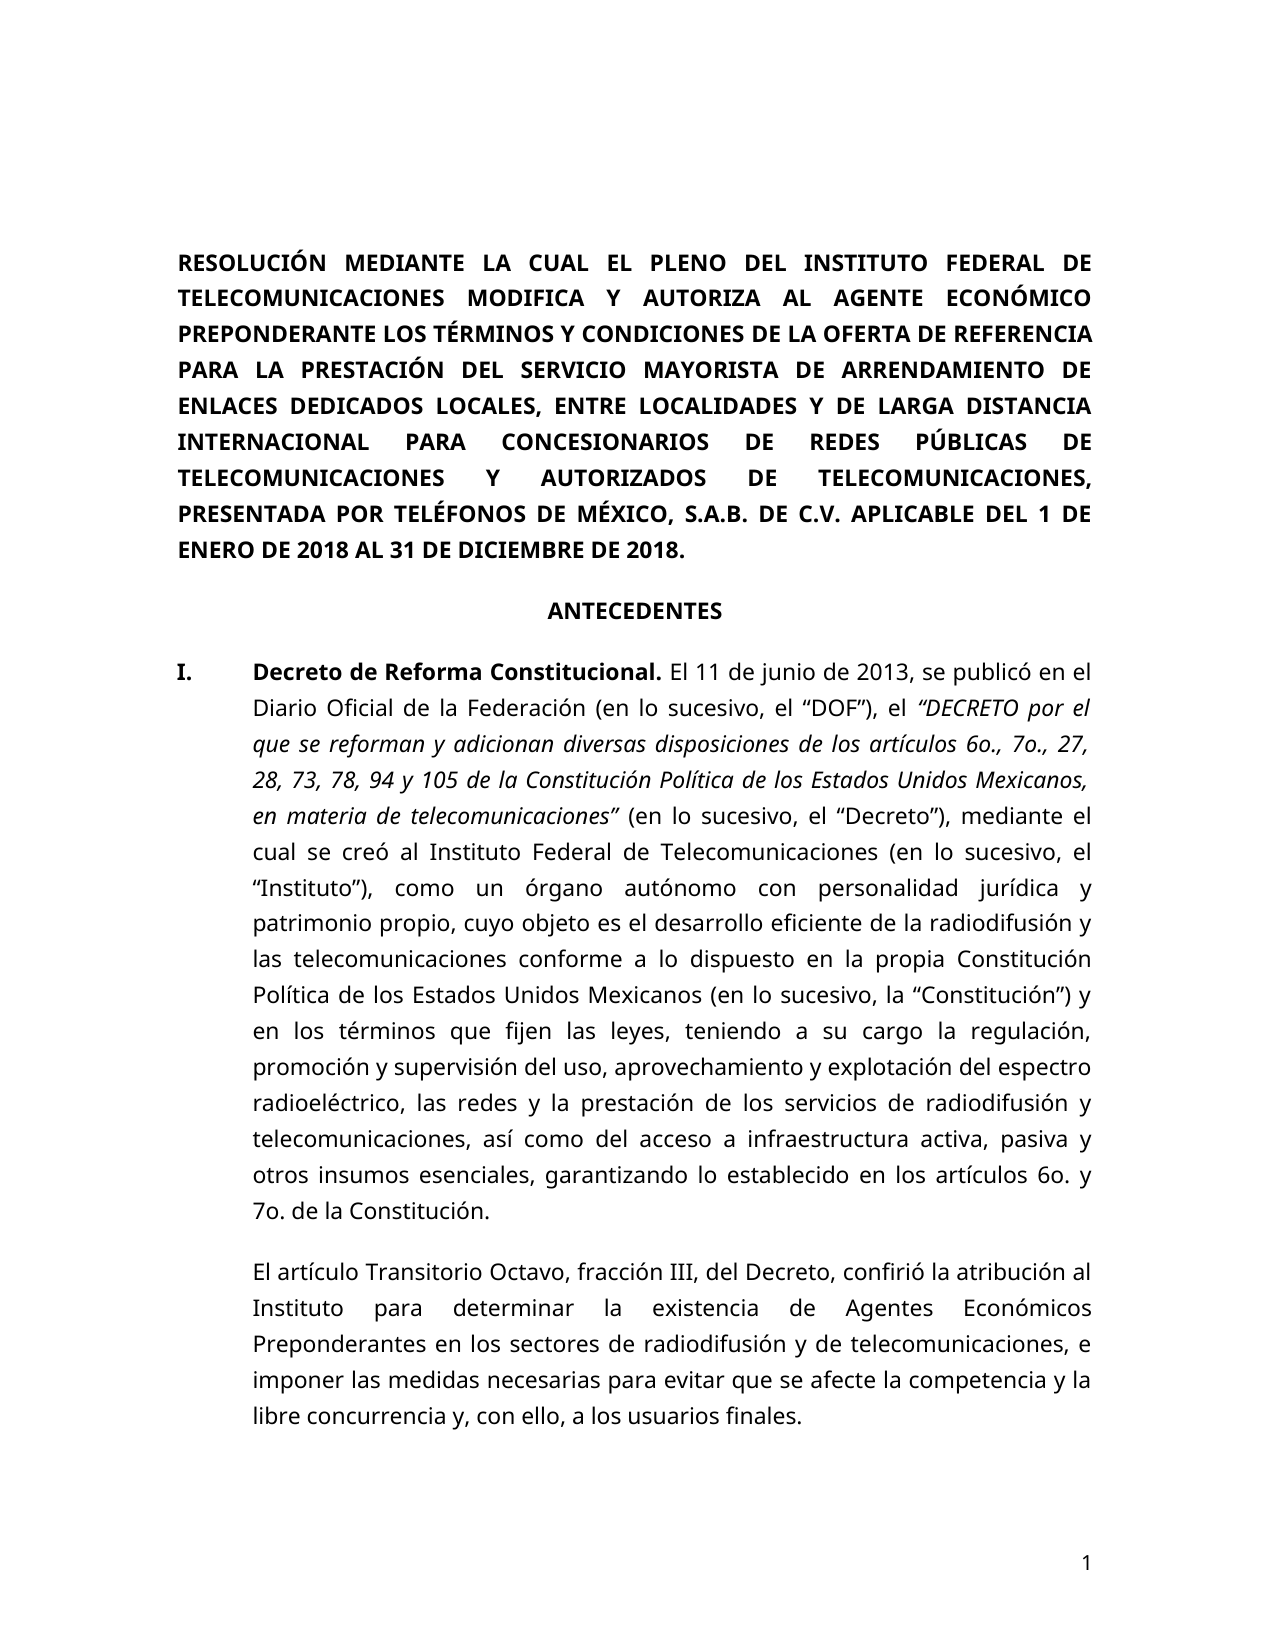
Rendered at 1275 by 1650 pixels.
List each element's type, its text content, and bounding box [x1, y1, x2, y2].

text El artículo Transitorio Octavo, fracción III, del Decreto, confirió la atribución al Instituto para determinar la existencia de Agentes Económicos Preponderantes en los sectores de radiodifusión y de telecomunicaciones, e imponer las medidas necesarias para evitar que se afecte la competencia y la libre concurrencia y, con ello, a los usuarios finales. [252, 1256, 1092, 1431]
list Decreto de Reforma Constitucional. El 11 de junio de 2013, se publicó en el Diario Oficial de la Federación (en lo sucesivo, el “DOF”), el “DECRETO por el que se reforman y adicionan diversas disposiciones de los artículos 6o., 7o., 27, 28, 73, 78, 94 y 105 de la Constitución Política de los Estados Unidos Mexicanos, en materia de telecomunicaciones” (en lo sucesivo, el “Decreto”), mediante el cual se creó al Instituto Federal de Telecomunicaciones (en lo sucesivo, el “Instituto”), como un órgano autónomo con personalidad jurídica y patrimonio propio, cuyo objeto es el desarrollo eficiente de la radiodifusión y las telecomunicaciones conforme a lo dispuesto en la propia Constitución Política de los Estados Unidos Mexicanos (en lo sucesivo, la “Constitución”) y en los términos que fijen las leyes, teniendo a su cargo la regulación, promoción y supervisión del uso, aprovechamiento y explotación del espectro radioeléctrico, las redes y la prestación de los servicios de radiodifusión y telecomunicaciones, así como del acceso a infraestructura activa, pasiva y otros insumos esenciales, garantizando lo establecido en los artículos 6o. y 7o. de la Constitución. [192, 656, 1092, 1226]
subtitle RESOLUCIÓN MEDIANTE LA CUAL EL PLENO DEL INSTITUTO FEDERAL DE TELECOMUNICACIONES MODIFICA Y AUTORIZA AL AGENTE ECONÓMICO PREPONDERANTE LOS TÉRMINOS Y CONDICIONES DE LA OFERTA DE REFERENCIA PARA LA PRESTACIÓN DEL SERVICIO MAYORISTA DE ARRENDAMIENTO DE ENLACES DEDICADOS LOCALES, ENTRE LOCALIDADES Y DE LARGA DISTANCIA INTERNACIONAL PARA CONCESIONARIOS DE REDES PÚBLICAS DE TELECOMUNICACIONES Y AUTORIZADOS DE TELECOMUNICACIONES, PRESENTADA POR TELÉFONOS DE MÉXICO, S.A.B. DE C.V. APLICABLE DEL 1 DE ENERO DE 2018 AL 31 DE DICIEMBRE DE 2018. [177, 246, 1092, 565]
subtitle ANTECEDENTES [177, 595, 1092, 626]
